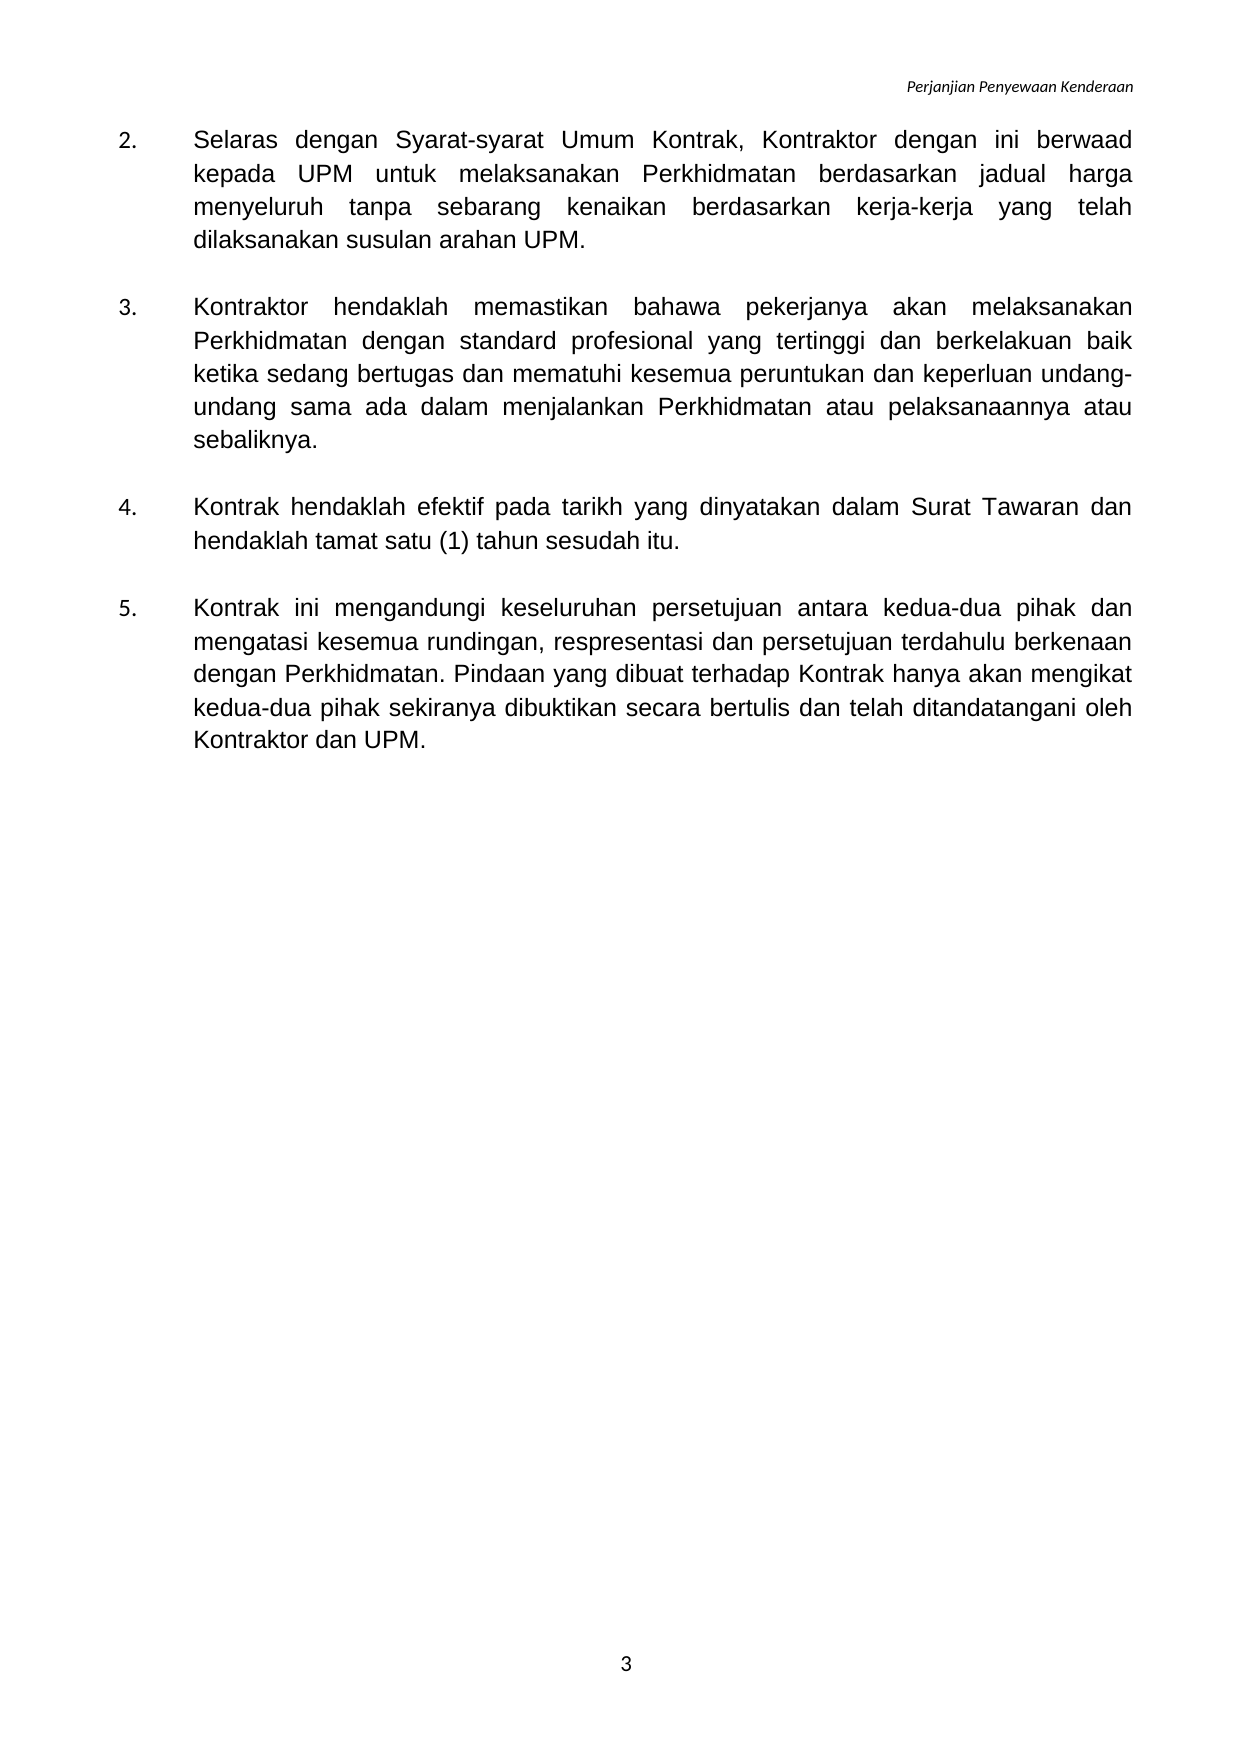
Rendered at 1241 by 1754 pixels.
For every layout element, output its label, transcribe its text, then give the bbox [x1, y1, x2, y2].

list Kontrak ini mengandungi keseluruhan persetujuan antara kedua-dua pihak dan mengatasi kesemua rundingan, respresentasi dan persetujuan terdahulu berkenaan dengan Perkhidmatan. Pindaan yang dibuat terhadap Kontrak hanya akan mengikat kedua-dua pihak sekiranya dibuktikan secara bertulis dan telah ditandatangani oleh Kontraktor dan UPM. [118, 592, 1134, 754]
list Kontraktor hendaklah memastikan bahawa pekerjanya akan melaksanakan Perkhidmatan dengan standard profesional yang tertinggi dan berkelakuan baik ketika sedang bertugas dan mematuhi kesemua peruntukan dan keperluan undang-undang sama ada dalam menjalankan Perkhidmatan atau pelaksanaannya atau sebaliknya. [118, 291, 1134, 453]
list Kontrak hendaklah efektif pada tarikh yang dinyatakan dalam Surat Tawaran dan hendaklah tamat satu (1) tahun sesudah itu. [118, 491, 1134, 554]
list Selaras dengan Syarat-syarat Umum Kontrak, Kontraktor dengan ini berwaad kepada UPM untuk melaksanakan Perkhidmatan berdasarkan jadual harga menyeluruh tanpa sebarang kenaikan berdasarkan kerja-kerja yang telah dilaksanakan susulan arahan UPM. [118, 124, 1134, 254]
